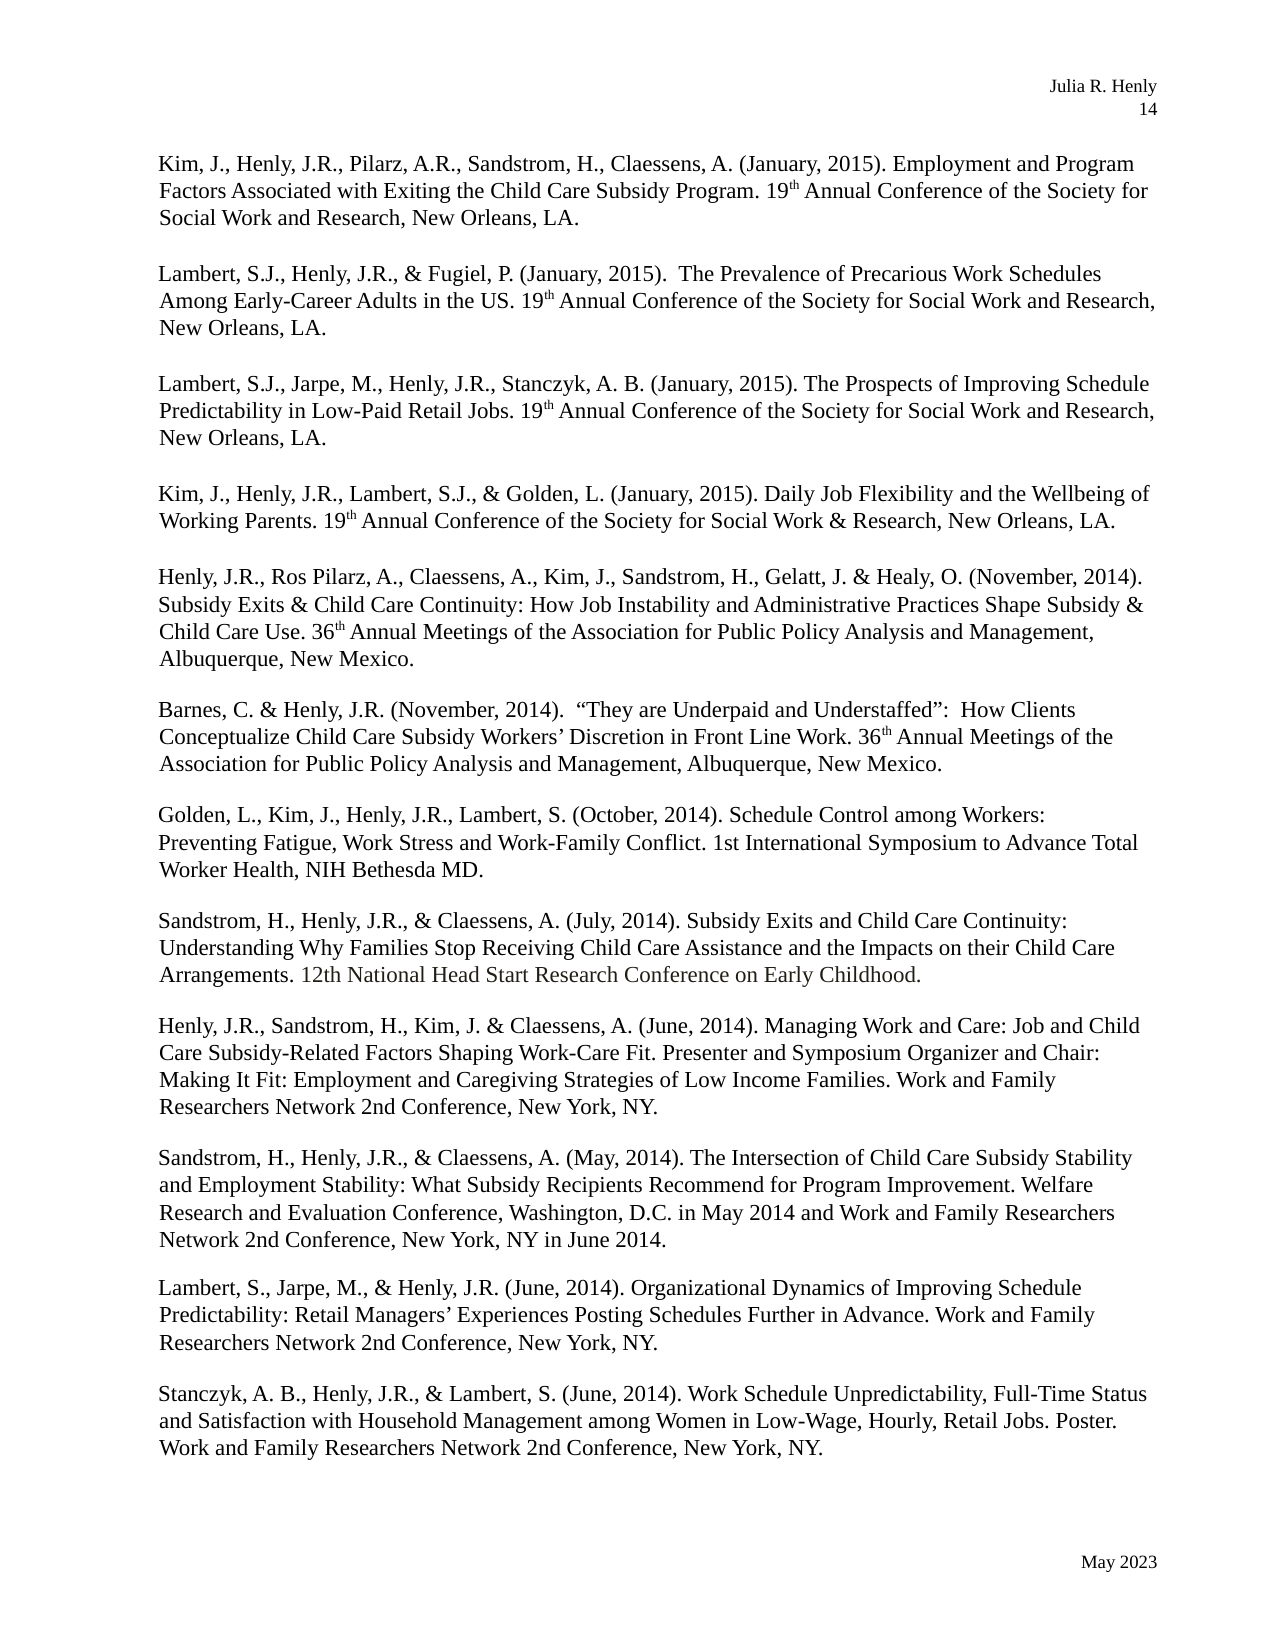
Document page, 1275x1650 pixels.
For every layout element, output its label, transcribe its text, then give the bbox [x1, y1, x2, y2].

text Barnes, C. & Henly, J.R. (November, 2014). “They are Underpaid and Understaffed”: How Clients Conceptualize Child Care Subsidy Workers’ Discretion in Front Line Work. 36th Annual Meetings of the Association for Public Policy Analysis and Management, Albuquerque, New Mexico. [158, 696, 1157, 776]
text Lambert, S., Jarpe, M., & Henly, J.R. (June, 2014). Organizational Dynamics of Improving Schedule Predictability: Retail Managers’ Experiences Posting Schedules Further in Advance. Work and Family Researchers Network 2nd Conference, New York, NY. [158, 1274, 1157, 1355]
text Henly, J.R., Sandstrom, H., Kim, J. & Claessens, A. (June, 2014). Managing Work and Care: Job and Child Care Subsidy-Related Factors Shaping Work-Care Fit. Presenter and Symposium Organizer and Chair: Making It Fit: Employment and Caregiving Strategies of Low Income Families. Work and Family Researchers Network 2nd Conference, New York, NY. [158, 1012, 1157, 1119]
text Kim, J., Henly, J.R., Pilarz, A.R., Sandstrom, H., Claessens, A. (January, 2015). Employment and Program Factors Associated with Exiting the Child Care Subsidy Program. 19th Annual Conference of the Society for Social Work and Research, New Orleans, LA. [158, 150, 1157, 230]
text Sandstrom, H., Henly, J.R., & Claessens, A. (July, 2014). Subsidy Exits and Child Care Continuity: Understanding Why Families Stop Receiving Child Care Assistance and the Impacts on their Child Care Arrangements. 12th National Head Start Research Conference on Early Childhood. [158, 907, 1157, 988]
text Subsidy Exits & Child Care Continuity: How Job Instability and Administrative Practices Shape Subsidy & Child Care Use. 36th Annual Meetings of the Association for Public Policy Analysis and Management, Albuquerque, New Mexico. [158, 591, 1157, 671]
text Stanczyk, A. B., Henly, J.R., & Lambert, S. (June, 2014). Work Schedule Unpredictability, Full-Time Status and Satisfaction with Household Management among Women in Low-Wage, Hourly, Retail Jobs. Poster. Work and Family Researchers Network 2nd Conference, New York, NY. [158, 1380, 1157, 1460]
text Sandstrom, H., Henly, J.R., & Claessens, A. (May, 2014). The Intersection of Child Care Subsidy Stability and Employment Stability: What Subsidy Recipients Recommend for Program Improvement. Welfare Research and Evaluation Conference, Washington, D.C. in May 2014 and Work and Family Researchers Network 2nd Conference, New York, NY in June 2014. [158, 1144, 1157, 1252]
text Kim, J., Henly, J.R., Lambert, S.J., & Golden, L. (January, 2015). Daily Job Flexibility and the Wellbeing of Working Parents. 19th Annual Conference of the Society for Social Work & Research, New Orleans, LA. [158, 480, 1157, 534]
text Lambert, S.J., Henly, J.R., & Fugiel, P. (January, 2015). The Prevalence of Precarious Work Schedules Among Early-Career Adults in the US. 19th Annual Conference of the Society for Social Work and Research, New Orleans, LA. [158, 260, 1157, 341]
text Lambert, S.J., Jarpe, M., Henly, J.R., Stanczyk, A. B. (January, 2015). The Prospects of Improving Schedule Predictability in Low-Paid Retail Jobs. 19th Annual Conference of the Society for Social Work and Research, New Orleans, LA. [158, 370, 1157, 451]
text Golden, L., Kim, J., Henly, J.R., Lambert, S. (October, 2014). Schedule Control among Workers: [158, 801, 1157, 828]
text Henly, J.R., Ros Pilarz, A., Claessens, A., Kim, J., Sandstrom, H., Gelatt, J. & Healy, O. (November, 2014). [158, 563, 1157, 589]
text Preventing Fatigue, Work Stress and Work-Family Conflict. 1st International Symposium to Advance Total Worker Health, NIH Bethesda MD. [158, 829, 1157, 882]
